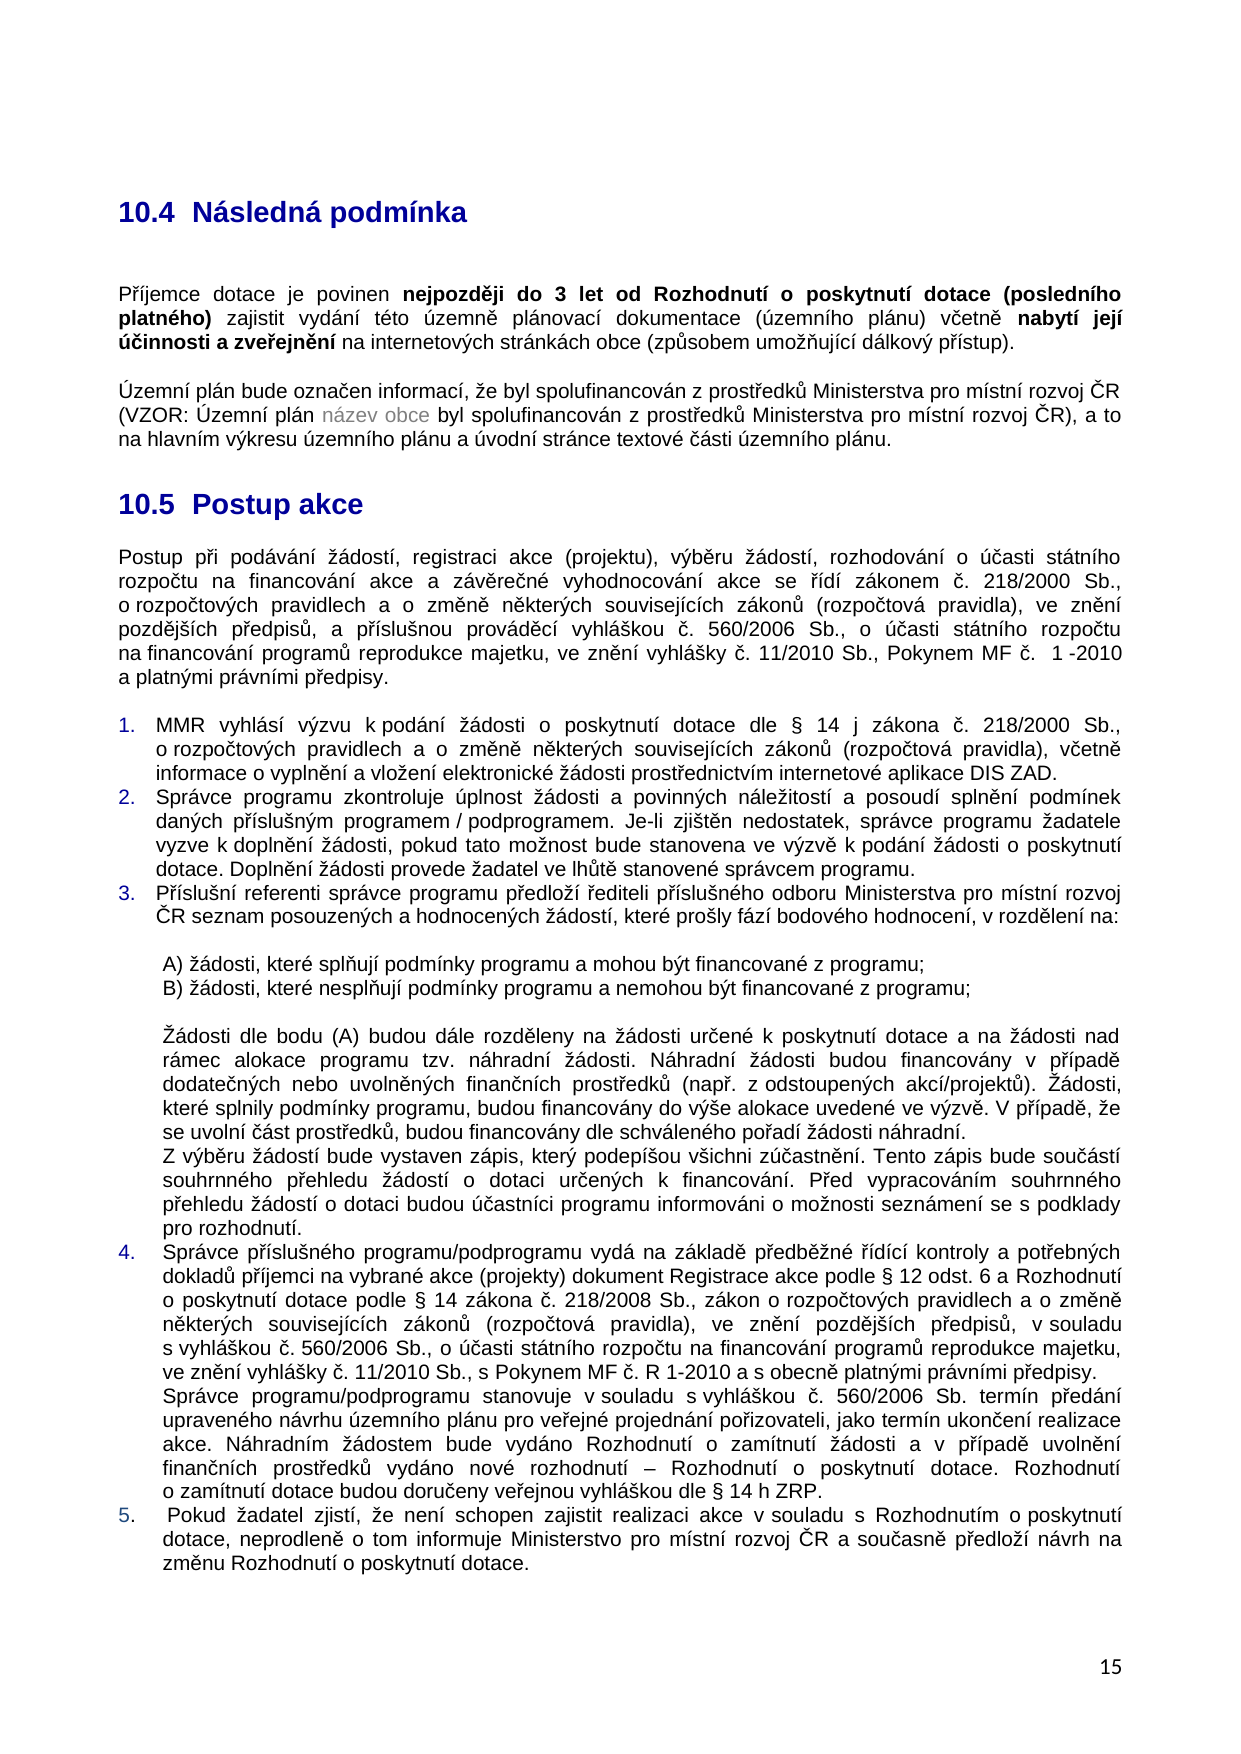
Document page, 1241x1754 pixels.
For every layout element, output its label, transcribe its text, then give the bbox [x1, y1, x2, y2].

subtitle 10.4 Následná podmínka [118, 195, 1122, 228]
text Z výběru žádostí bude vystaven zápis, který podepíšou všichni zúčastnění. Tento zápis bude součástí souhrnného přehledu žádostí o dotaci určených k financování. Před vypracováním souhrnného přehledu žádostí o dotaci budou účastníci programu informováni o možnosti seznámení se s podklady pro rozhodnutí. [162, 1144, 1122, 1240]
text 5. Pokud žadatel zjistí, že není schopen zajistit realizaci akce v souladu s Rozhodnutím o poskytnutí dotace, neprodleně o tom informuje Ministerstvo pro místní rozvoj ČR a současně předloží návrh na změnu Rozhodnutí o poskytnutí dotace. [118, 1503, 1122, 1575]
list Správce příslušného programu/podprogramu vydá na základě předběžné řídící kontroly a potřebných dokladů příjemci na vybrané akce (projekty) dokument Registrace akce podle § 12 odst. 6 a Rozhodnutí o poskytnutí dotace podle § 14 zákona č. 218/2008 Sb., zákon o rozpočtových pravidlech a o změně některých souvisejících zákonů (rozpočtová pravidla), ve znění pozdějších předpisů, v souladu s vyhláškou č. 560/2006 Sb., o účasti státního rozpočtu na financování programů reprodukce majetku, ve znění vyhlášky č. 11/2010 Sb., s Pokynem MF č. R 1-2010 a s obecně platnými právními předpisy. [118, 1240, 1122, 1383]
text Územní plán bude označen informací, že byl spolufinancován z prostředků Ministerstva pro místní rozvoj ČR (VZOR: Územní plán název obce byl spolufinancován z prostředků Ministerstva pro místní rozvoj ČR), a to na hlavním výkresu územního plánu a úvodní stránce textové části územního plánu. [118, 379, 1122, 451]
list Správce programu zkontroluje úplnost žádosti a povinných náležitostí a posoudí splnění podmínek daných příslušným programem / podprogramem. Je-li zjištěn nedostatek, správce programu žadatele vyzve k doplnění žádosti, pokud tato možnost bude stanovena ve výzvě k podání žádosti o poskytnutí dotace. Doplnění žádosti provede žadatel ve lhůtě stanovené správcem programu. [118, 784, 1122, 880]
text Správce programu/podprogramu stanovuje v souladu s vyhláškou č. 560/2006 Sb. termín předání upraveného návrhu územního plánu pro veřejné projednání pořizovateli, jako termín ukončení realizace akce. Náhradním žádostem bude vydáno Rozhodnutí o zamítnutí žádosti a v případě uvolnění finančních prostředků vydáno nové rozhodnutí – Rozhodnutí o poskytnutí dotace. Rozhodnutí o zamítnutí dotace budou doručeny veřejnou vyhláškou dle § 14 h ZRP. [162, 1383, 1122, 1503]
text A) žádosti, které splňují podmínky programu a mohou být financované z programu; [162, 952, 1122, 976]
text Žádosti dle bodu (A) budou dále rozděleny na žádosti určené k poskytnutí dotace a na žádosti nad rámec alokace programu tzv. náhradní žádosti. Náhradní žádosti budou financovány v případě dodatečných nebo uvolněných finančních prostředků (např. z odstoupených akcí/projektů). Žádosti, které splnily podmínky programu, budou financovány do výše alokace uvedené ve výzvě. V případě, že se uvolní část prostředků, budou financovány dle schváleného pořadí žádosti náhradní. [162, 1024, 1122, 1144]
subtitle 10.5 Postup akce [118, 487, 1122, 521]
text Postup při podávání žádostí, registraci akce (projektu), výběru žádostí, rozhodování o účasti státního rozpočtu na financování akce a závěrečné vyhodnocování akce se řídí zákonem č. 218/2000 Sb., o rozpočtových pravidlech a o změně některých souvisejících zákonů (rozpočtová pravidla), ve znění pozdějších předpisů, a příslušnou prováděcí vyhláškou č. 560/2006 Sb., o účasti státního rozpočtu na financování programů reprodukce majetku, ve znění vyhlášky č. 11/2010 Sb., Pokynem MF č. 1 -2010 a platnými právními předpisy. [118, 545, 1122, 689]
list MMR vyhlásí výzvu k podání žádosti o poskytnutí dotace dle § 14 j zákona č. 218/2000 Sb., o rozpočtových pravidlech a o změně některých souvisejících zákonů (rozpočtová pravidla), včetně informace o vyplnění a vložení elektronické žádosti prostřednictvím internetové aplikace DIS ZAD. [118, 713, 1122, 784]
text Příjemce dotace je povinen nejpozději do 3 let od Rozhodnutí o poskytnutí dotace (posledního platného) zajistit vydání této územně plánovací dokumentace (územního plánu) včetně nabytí její účinnosti a zveřejnění na internetových stránkách obce (způsobem umožňující dálkový přístup). [118, 282, 1122, 354]
list Příslušní referenti správce programu předloží řediteli příslušného odboru Ministerstva pro místní rozvoj ČR seznam posouzených a hodnocených žádostí, které prošly fází bodového hodnocení, v rozdělení na: [118, 880, 1122, 928]
text B) žádosti, které nesplňují podmínky programu a nemohou být financované z programu; [162, 976, 1122, 1000]
